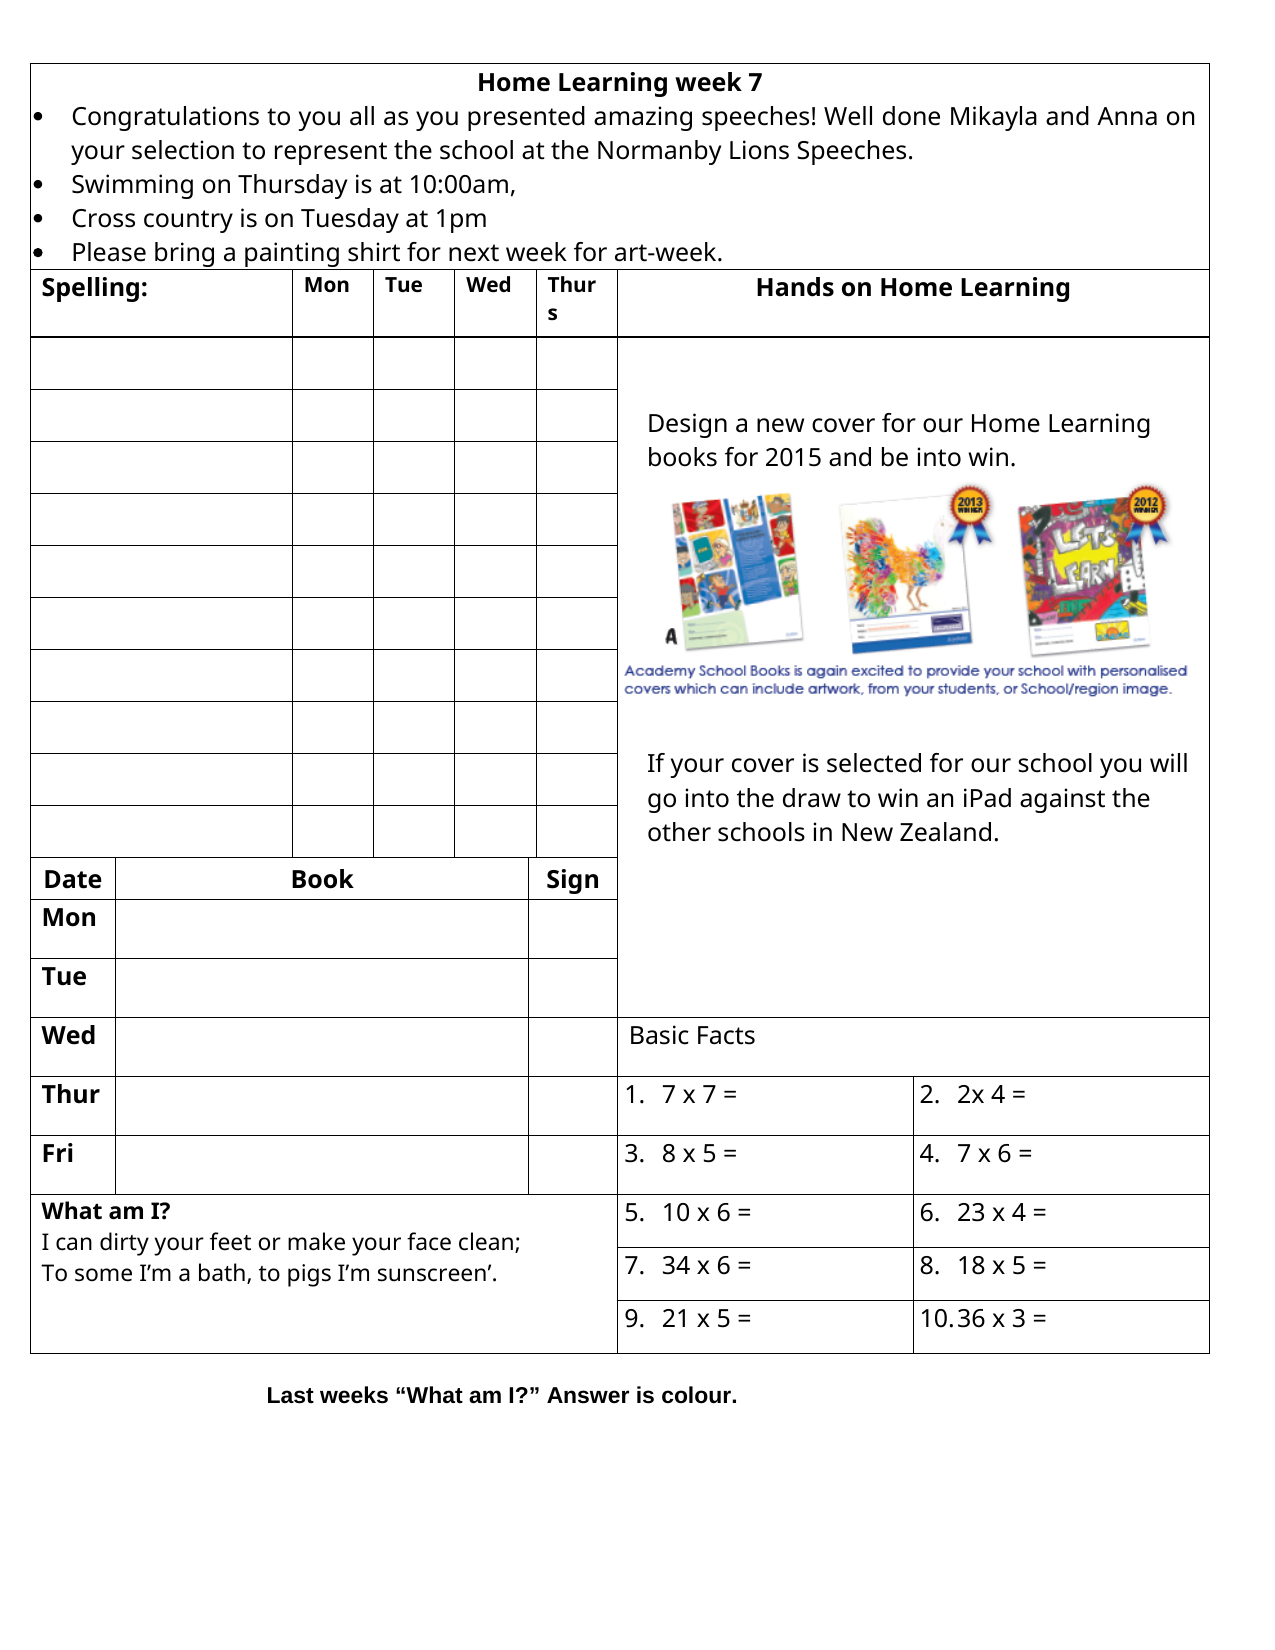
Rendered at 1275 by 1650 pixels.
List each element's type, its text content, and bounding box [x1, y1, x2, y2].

table_cell [293, 598, 373, 649]
table_cell [374, 598, 454, 649]
table_cell Date [31, 858, 115, 898]
table_cell [293, 702, 373, 753]
table_cell [529, 1077, 617, 1135]
table_cell [537, 806, 617, 857]
table_cell [31, 442, 292, 493]
table_cell Mon [31, 900, 115, 958]
table_cell [31, 650, 292, 701]
table_cell [31, 598, 292, 649]
table_cell [31, 390, 292, 441]
table_cell [293, 754, 373, 805]
table_cell [455, 806, 536, 857]
table_cell [31, 702, 292, 753]
table_cell [293, 338, 373, 388]
table_cell [374, 754, 454, 805]
table_cell [293, 546, 373, 597]
table_cell [537, 494, 617, 545]
table_cell [116, 1136, 528, 1194]
table_cell [374, 546, 454, 597]
table_cell [537, 390, 617, 441]
table_cell Design a new cover for our Home Learning books for 2015 and be into win. If your cover is selected for our school you will go into the draw to win an iPad against the other schools in New Zealand. [618, 338, 1209, 1017]
table_cell [374, 702, 454, 753]
table_cell Hands on Home Learning [618, 270, 1209, 336]
table_cell [455, 390, 536, 441]
table_cell [529, 1136, 617, 1194]
table_cell 8 x 5 = [618, 1136, 913, 1194]
table_cell [293, 650, 373, 701]
table_cell 10 x 6 = [618, 1195, 913, 1247]
table_cell Fri [31, 1136, 115, 1194]
table_cell [455, 546, 536, 597]
table_cell [537, 442, 617, 493]
table_cell [455, 494, 536, 545]
table_cell Wed [455, 270, 536, 336]
table_cell [374, 650, 454, 701]
table_cell [293, 390, 373, 441]
table_cell [31, 546, 292, 597]
table_cell [31, 338, 292, 388]
table_cell [116, 1018, 528, 1076]
table_cell [537, 754, 617, 805]
table_cell [293, 494, 373, 545]
table_cell Spelling: [31, 270, 292, 336]
table_cell [374, 806, 454, 857]
table_cell [293, 442, 373, 493]
table_cell Mon [293, 270, 373, 336]
table_cell Basic Facts [618, 1018, 1209, 1076]
table_cell [455, 754, 536, 805]
table_cell [537, 702, 617, 753]
table_cell [31, 494, 292, 545]
table_cell [293, 806, 373, 857]
table_cell [529, 1018, 617, 1076]
table_cell [529, 959, 617, 1017]
table_cell [529, 900, 617, 958]
table_cell 2x 4 = [914, 1077, 1209, 1135]
table_cell Tue [31, 959, 115, 1017]
table_cell 7 x 7 = [618, 1077, 913, 1135]
table_cell [455, 338, 536, 388]
table_cell [374, 494, 454, 545]
table_cell [455, 650, 536, 701]
table_cell [116, 1077, 528, 1135]
table_cell [116, 959, 528, 1017]
table_cell 7 x 6 = [914, 1136, 1209, 1194]
table_cell Thurs [537, 270, 617, 336]
table_cell 34 x 6 = [618, 1248, 913, 1300]
table_cell [116, 900, 528, 958]
table_cell Wed [31, 1018, 115, 1076]
table_cell [374, 338, 454, 388]
table_cell [537, 650, 617, 701]
table_cell [374, 390, 454, 441]
table_cell Book [116, 858, 528, 898]
table_cell [537, 338, 617, 388]
table_cell What am I? I can dirty your feet or make your face clean; To some I’m a bath, to pigs I’m sunscreen’. [31, 1195, 617, 1353]
table_cell [537, 546, 617, 597]
table_header Home Learning week 7 Congratulations to you all as you presented amazing speeches! Well done Mikayla and Anna on your selection to represent the school at the Normanby Lions Speeches. Swimming on Thursday is at 10:00am, Cross country is on Tuesday at 1pm Please bring a painting shirt for next week for art-week. [31, 64, 1209, 269]
table_cell Thur [31, 1077, 115, 1135]
table_cell [455, 702, 536, 753]
table_cell Sign [529, 858, 617, 898]
table_cell 18 x 5 = [914, 1248, 1209, 1300]
table_cell [455, 442, 536, 493]
table_cell [31, 806, 292, 857]
table_cell [537, 598, 617, 649]
table_cell Tue [374, 270, 454, 336]
table_cell 21 x 5 = [618, 1301, 913, 1353]
table_cell [374, 442, 454, 493]
table_cell 23 x 4 = [914, 1195, 1209, 1247]
table_cell [455, 598, 536, 649]
text Last weeks “What am I?” Answer is colour. [191, 1382, 1234, 1409]
table_cell 36 x 3 = [914, 1301, 1209, 1353]
table_cell [31, 754, 292, 805]
